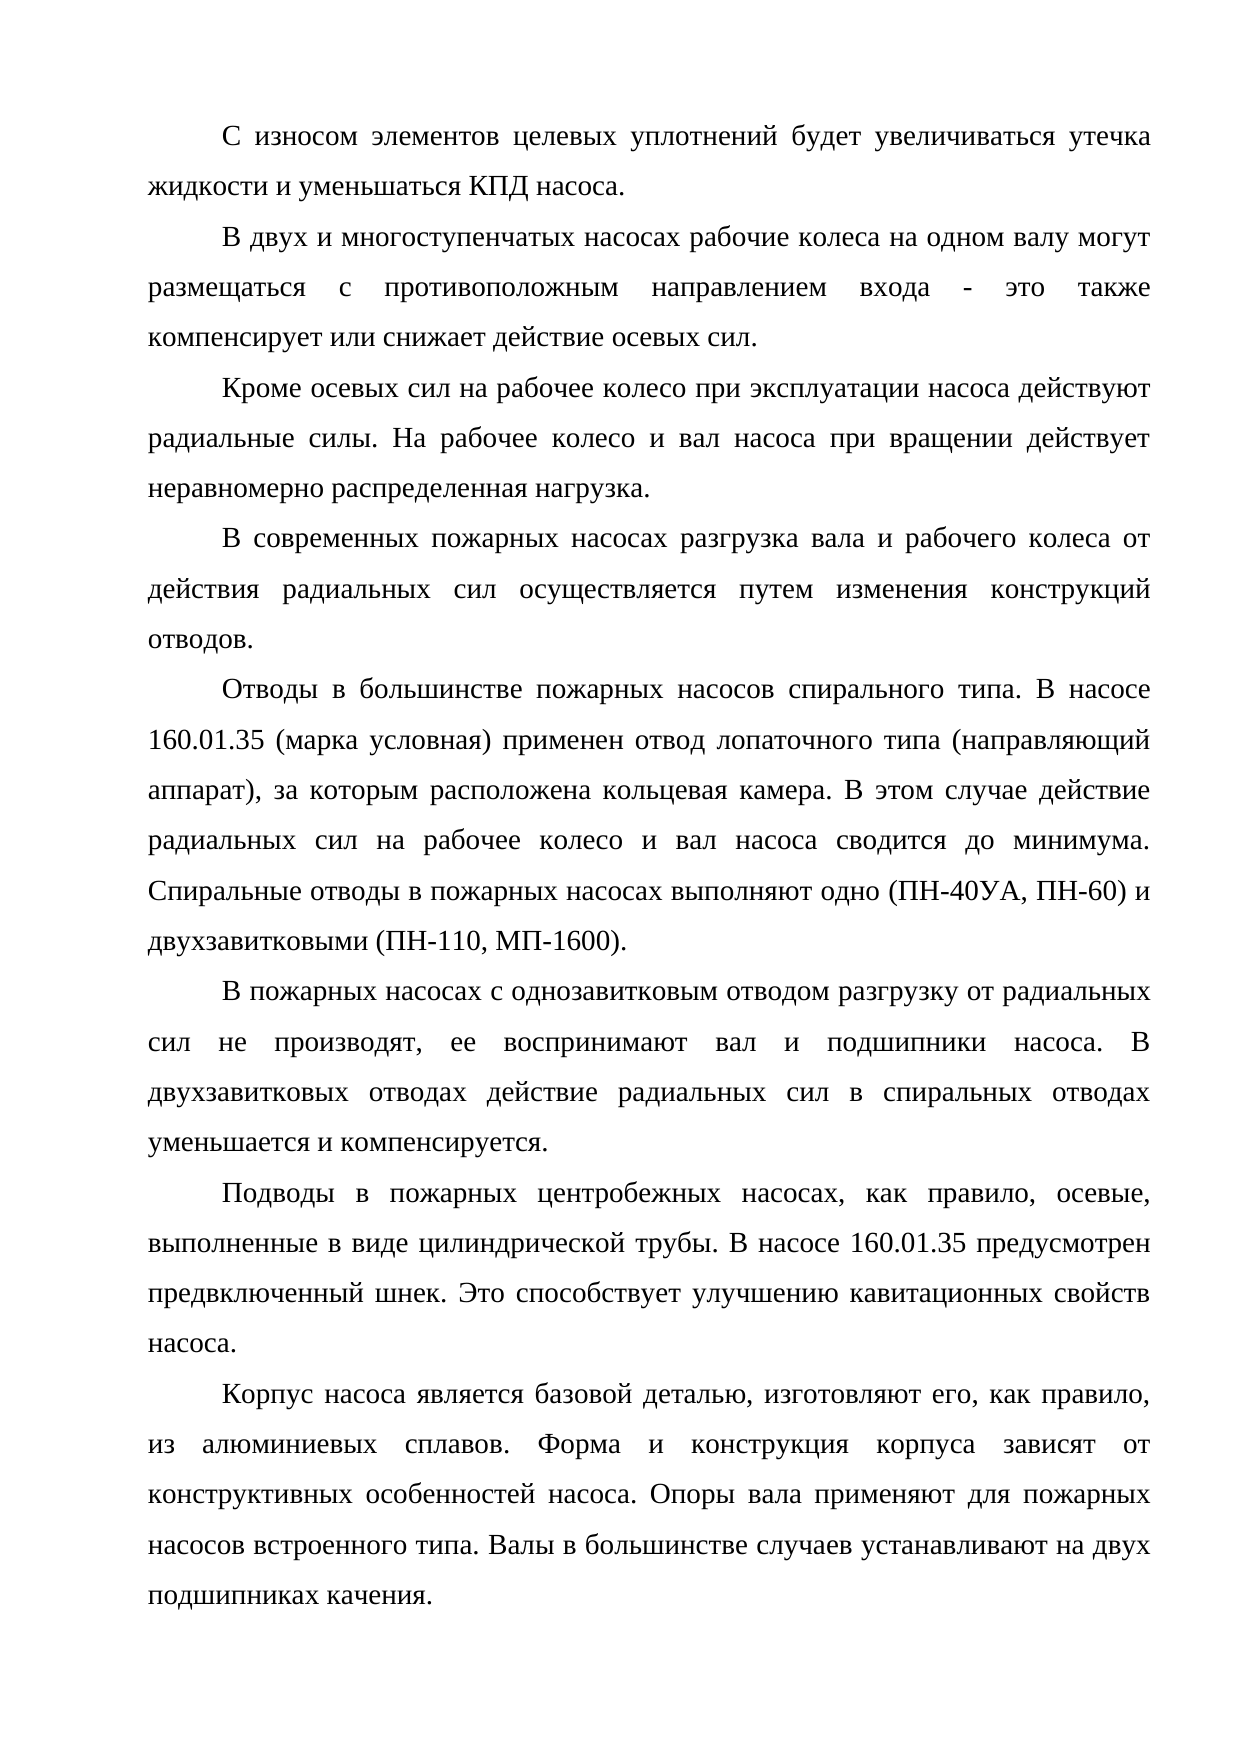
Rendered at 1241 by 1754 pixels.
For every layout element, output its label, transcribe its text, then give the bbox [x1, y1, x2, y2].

text Подводы в пожарных центробежных насосах, как правило, осевые, выполненные в виде цилиндрической трубы. В насосе 160.01.35 предусмотрен предвключенный шнек. Это способствует улучшению кавитационных свойств насоса. [148, 1175, 1152, 1359]
text В пожарных насосах с однозавитковым отводом разгрузку от радиальных сил не производят, ее воспринимают вал и подшипники насоса. В двухзавитковых отводах действие радиальных сил в спиральных отводах уменьшается и компенсируется. [148, 973, 1152, 1158]
text Кроме осевых сил на рабочее колесо при эксплуатации насоса действуют радиальные силы. На рабочее колесо и вал насоса при вращении действует неравномерно распределенная нагрузка. [148, 370, 1152, 504]
text Корпус насоса является базовой деталью, изготовляют его, как правило, из алюминиевых сплавов. Форма и конструкция корпуса зависят от конструктивных особенностей насоса. Опоры вала применяют для пожарных насосов встроенного типа. Валы в большинстве случаев устанавливают на двух подшипниках качения. [148, 1376, 1152, 1611]
text С износом элементов целевых уплотнений будет увеличиваться утечка жидкости и уменьшаться КПД насоса. [148, 118, 1152, 202]
text Отводы в большинстве пожарных насосов спирального типа. В насосе 160.01.35 (марка условная) применен отвод лопаточного типа (направляющий аппарат), за которым расположена кольцевая камера. В этом случае действие радиальных сил на рабочее колесо и вал насоса сводится до минимума. Спиральные отводы в пожарных насосах выполняют одно (ПН-40УА, ПН-60) и двухзавитковыми (ПН-110, МП-1600). [148, 672, 1152, 957]
text В двух и многоступенчатых насосах рабочие колеса на одном валу могут размещаться с противоположным направлением входа - это также компенсирует или снижает действие осевых сил. [148, 219, 1152, 353]
text В современных пожарных насосах разгрузка вала и рабочего колеса от действия радиальных сил осуществляется путем изменения конструкций отводов. [148, 521, 1152, 655]
